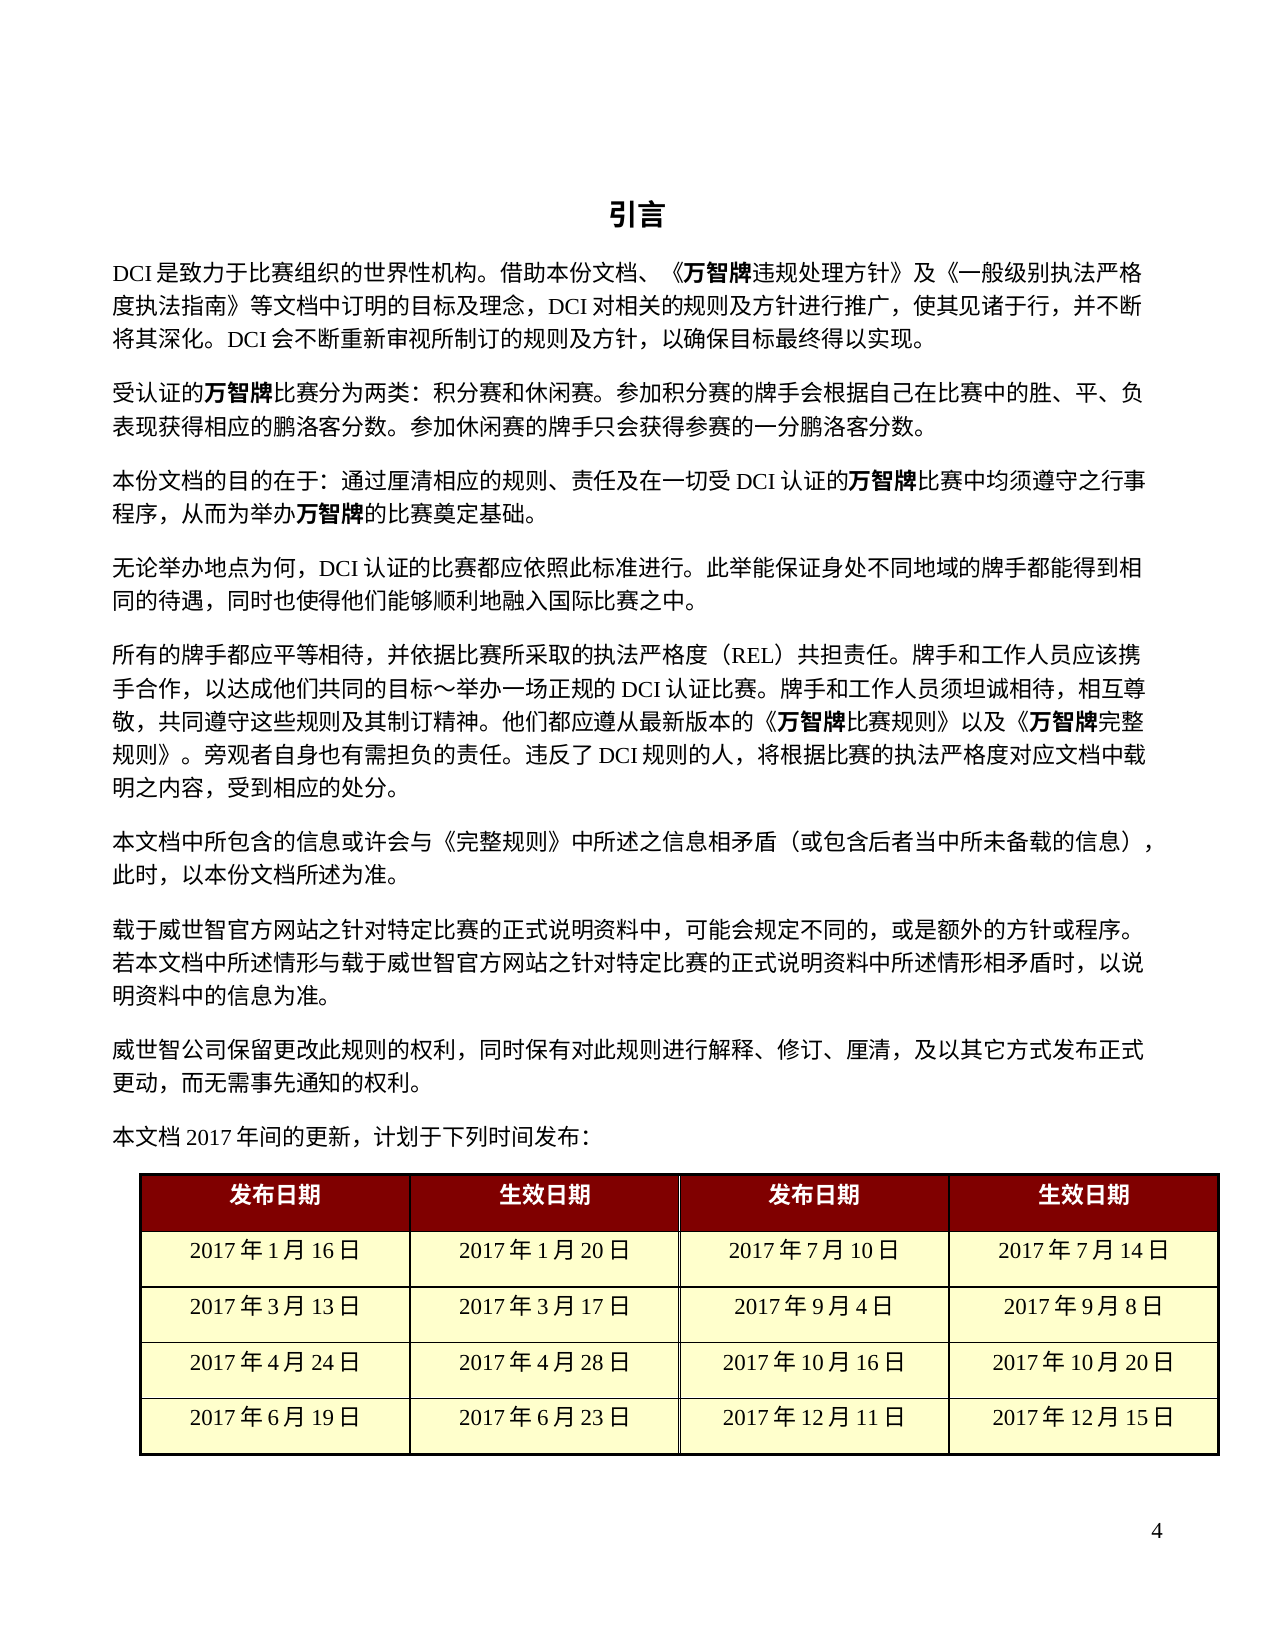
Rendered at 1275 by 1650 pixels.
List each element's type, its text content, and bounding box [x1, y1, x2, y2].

text 本文档中所包含的信息或许会与《完整规则》中所述之信息相矛盾（或包含后者当中所未备载的信息），此时，以本份文档所述为准。 [112, 824, 1162, 891]
table_cell 2017年12月15日 [950, 1399, 1217, 1453]
table_header 生效日期 [411, 1176, 678, 1231]
table_cell 2017年3月13日 [142, 1288, 409, 1342]
subtitle 引言 [112, 192, 1162, 234]
table_cell 2017年7月14日 [950, 1232, 1217, 1286]
text 本份文档的目的在于：通过厘清相应的规则、责任及在一切受DCI认证的万智牌比赛中均须遵守之行事程序，从而为举办万智牌的比赛奠定基础。 [112, 463, 1162, 529]
table_cell 2017年12月11日 [681, 1399, 948, 1453]
text 本文档2017年间的更新，计划于下列时间发布： [112, 1119, 1162, 1152]
table_cell 2017年9月8日 [950, 1288, 1217, 1342]
table_cell 2017年4月24日 [142, 1343, 409, 1397]
text 威世智公司保留更改此规则的权利，同时保有对此规则进行解释、修订、厘清，及以其它方式发布正式更动，而无需事先通知的权利。 [112, 1032, 1162, 1098]
table_cell 2017年1月20日 [411, 1232, 678, 1286]
text 载于威世智官方网站之针对特定比赛的正式说明资料中，可能会规定不同的，或是额外的方针或程序。若本文档中所述情形与载于威世智官方网站之针对特定比赛的正式说明资料中所述情形相矛盾时，以说明资料中的信息为准。 [112, 911, 1162, 1011]
table_header 发布日期 [142, 1176, 409, 1231]
table_header 生效日期 [950, 1176, 1217, 1231]
table_cell 2017年9月4日 [681, 1288, 948, 1342]
table_cell 2017年6月23日 [411, 1399, 678, 1453]
table_cell 2017年10月16日 [681, 1343, 948, 1397]
text 无论举办地点为何，DCI认证的比赛都应依照此标准进行。此举能保证身处不同地域的牌手都能得到相同的待遇，同时也使得他们能够顺利地融入国际比赛之中。 [112, 550, 1162, 616]
table_cell 2017年3月17日 [411, 1288, 678, 1342]
table_cell 2017年10月20日 [950, 1343, 1217, 1397]
table_cell 2017年6月19日 [142, 1399, 409, 1453]
table_cell 2017年1月16日 [142, 1232, 409, 1286]
text 受认证的万智牌比赛分为两类：积分赛和休闲赛。参加积分赛的牌手会根据自己在比赛中的胜、平、负表现获得相应的鹏洛客分数。参加休闲赛的牌手只会获得参赛的一分鹏洛客分数。 [112, 375, 1162, 442]
table_cell 2017年4月28日 [411, 1343, 678, 1397]
table_header 发布日期 [681, 1176, 948, 1231]
text 所有的牌手都应平等相待，并依据比赛所采取的执法严格度（REL）共担责任。牌手和工作人员应该携手合作，以达成他们共同的目标～举办一场正规的DCI认证比赛。牌手和工作人员须坦诚相待，相互尊敬，共同遵守这些规则及其制订精神。他们都应遵从最新版本的《万智牌比赛规则》以及《万智牌完整规则》。旁观者自身也有需担负的责任。违反了DCI规则的人，将根据比赛的执法严格度对应文档中载明之内容，受到相应的处分。 [112, 637, 1162, 803]
table_cell 2017年7月10日 [681, 1232, 948, 1286]
text DCI是致力于比赛组织的世界性机构。借助本份文档、《万智牌违规处理方针》及《一般级别执法严格度执法指南》等文档中订明的目标及理念，DCI对相关的规则及方针进行推广，使其见诸于行，并不断将其深化。DCI会不断重新审视所制订的规则及方针，以确保目标最终得以实现。 [112, 255, 1162, 354]
